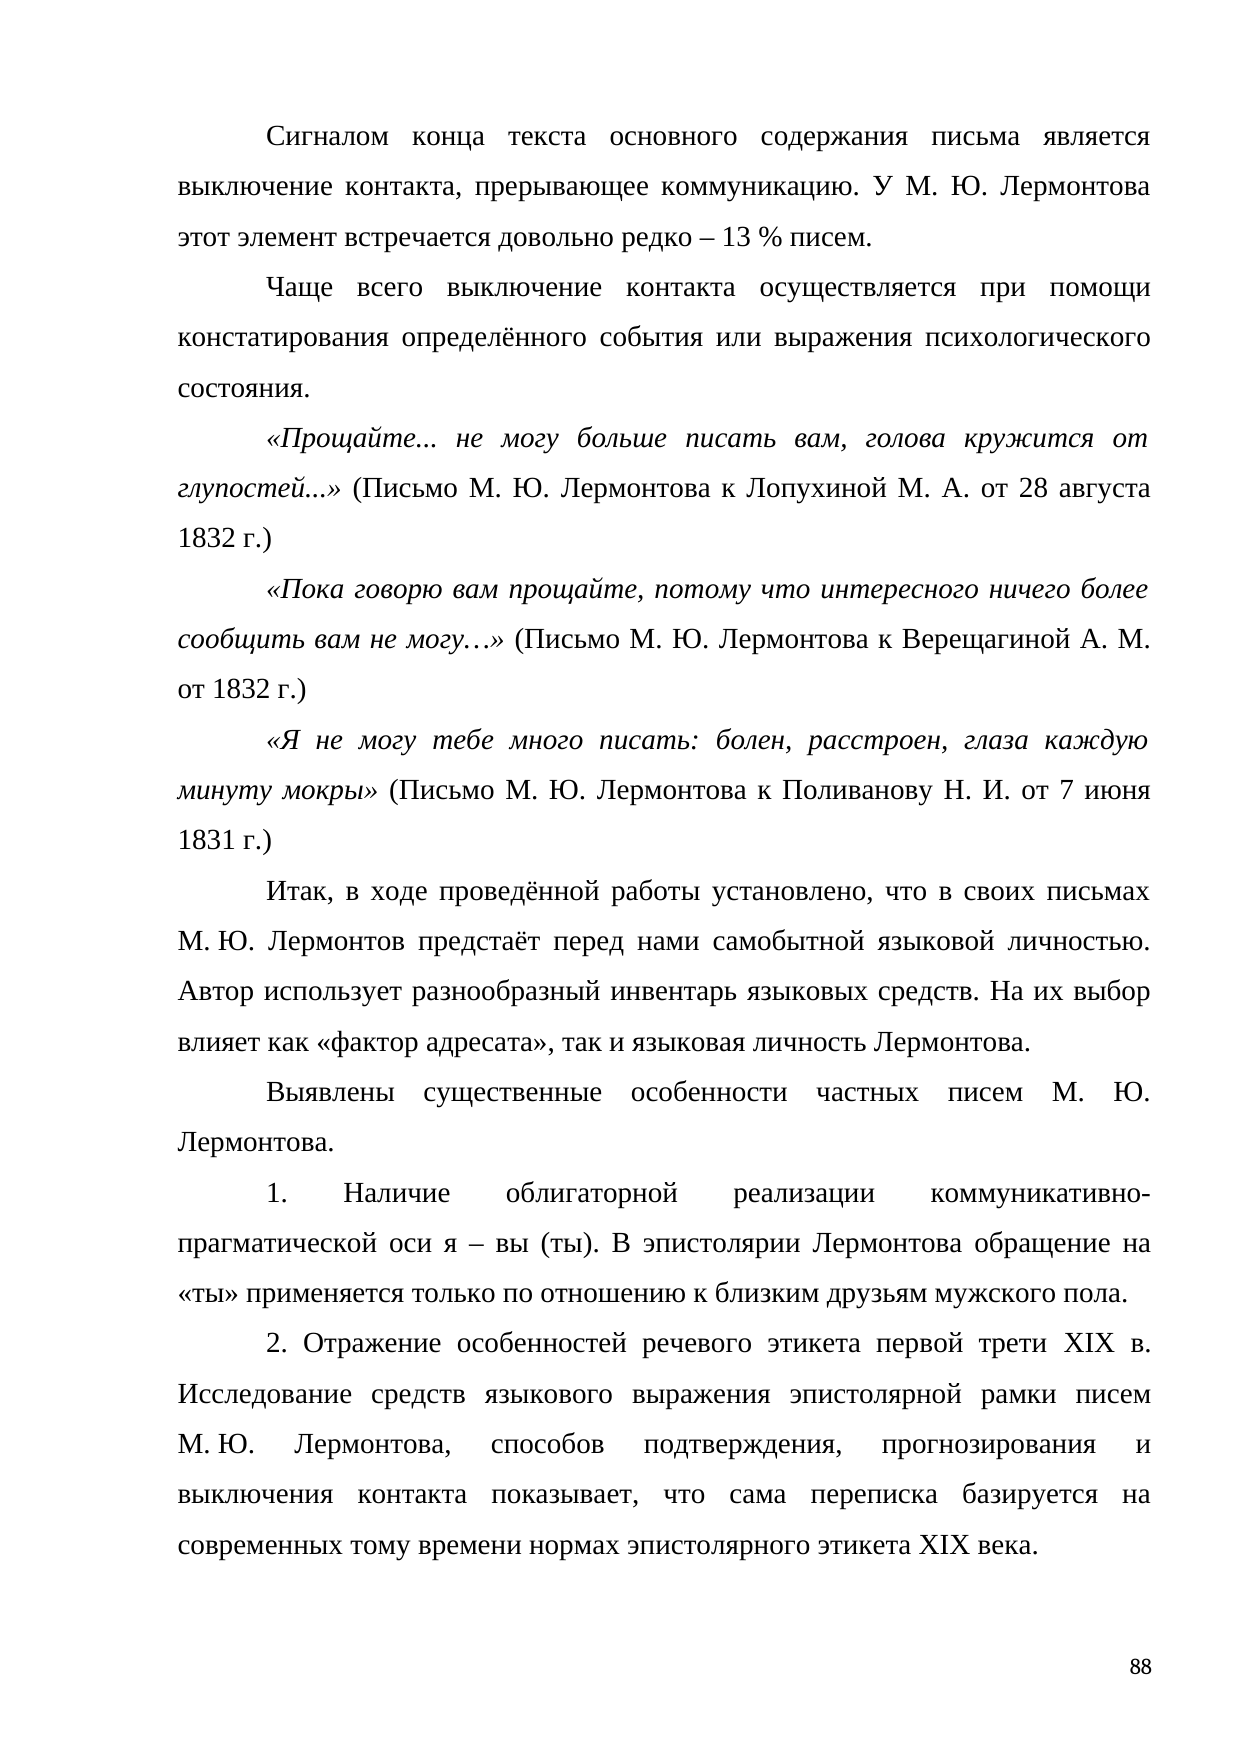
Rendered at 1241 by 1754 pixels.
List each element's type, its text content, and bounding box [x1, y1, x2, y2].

text «Пока говорю вам прощайте, потому что интересного ничего более сообщить вам не могу…» (Письмо М. Ю. Лермонтова к Верещагиной А. М. от 1832 г.) [177, 571, 1152, 705]
text 1. Наличие облигаторной реализации коммуникативно-прагматической оси я – вы (ты). В эпистолярии Лермонтова обращение на «ты» применяется только по отношению к близким друзьям мужского пола. [177, 1175, 1152, 1309]
text Итак, в ходе проведённой работы установлено, что в своих письмах М. Ю. Лермонтов предстаёт перед нами самобытной языковой личностью. Автор использует разнообразный инвентарь языковых средств. На их выбор влияет как «фактор адресата», так и языковая личность Лермонтова. [177, 873, 1152, 1057]
text 2. Отражение особенностей речевого этикета первой трети XIX в. Исследование средств языкового выражения эпистолярной рамки писем М. Ю. Лермонтова, способов подтверждения, прогнозирования и выключения контакта показывает, что сама переписка базируется на современных тому времени нормах эпистолярного этикета XIX века. [177, 1326, 1152, 1560]
text Сигналом конца текста основного содержания письма является выключение контакта, прерывающее коммуникацию. У М. Ю. Лермонтова этот элемент встречается довольно редко – 13 % писем. [177, 118, 1152, 252]
text Выявлены существенные особенности частных писем М. Ю. Лермонтова. [177, 1074, 1152, 1158]
text Чаще всего выключение контакта осуществляется при помощи констатирования определённого события или выражения психологического состояния. [177, 269, 1152, 403]
text «Прощайте... не могу больше писать вам, голова кружится от глупостей...» (Письмо М. Ю. Лермонтова к Лопухиной М. А. от 28 августа 1832 г.) [177, 420, 1152, 554]
text «Я не могу тебе много писать: болен, расстроен, глаза каждую минуту мокры» (Письмо М. Ю. Лермонтова к Поливанову Н. И. от 7 июня 1831 г.) [177, 722, 1152, 856]
